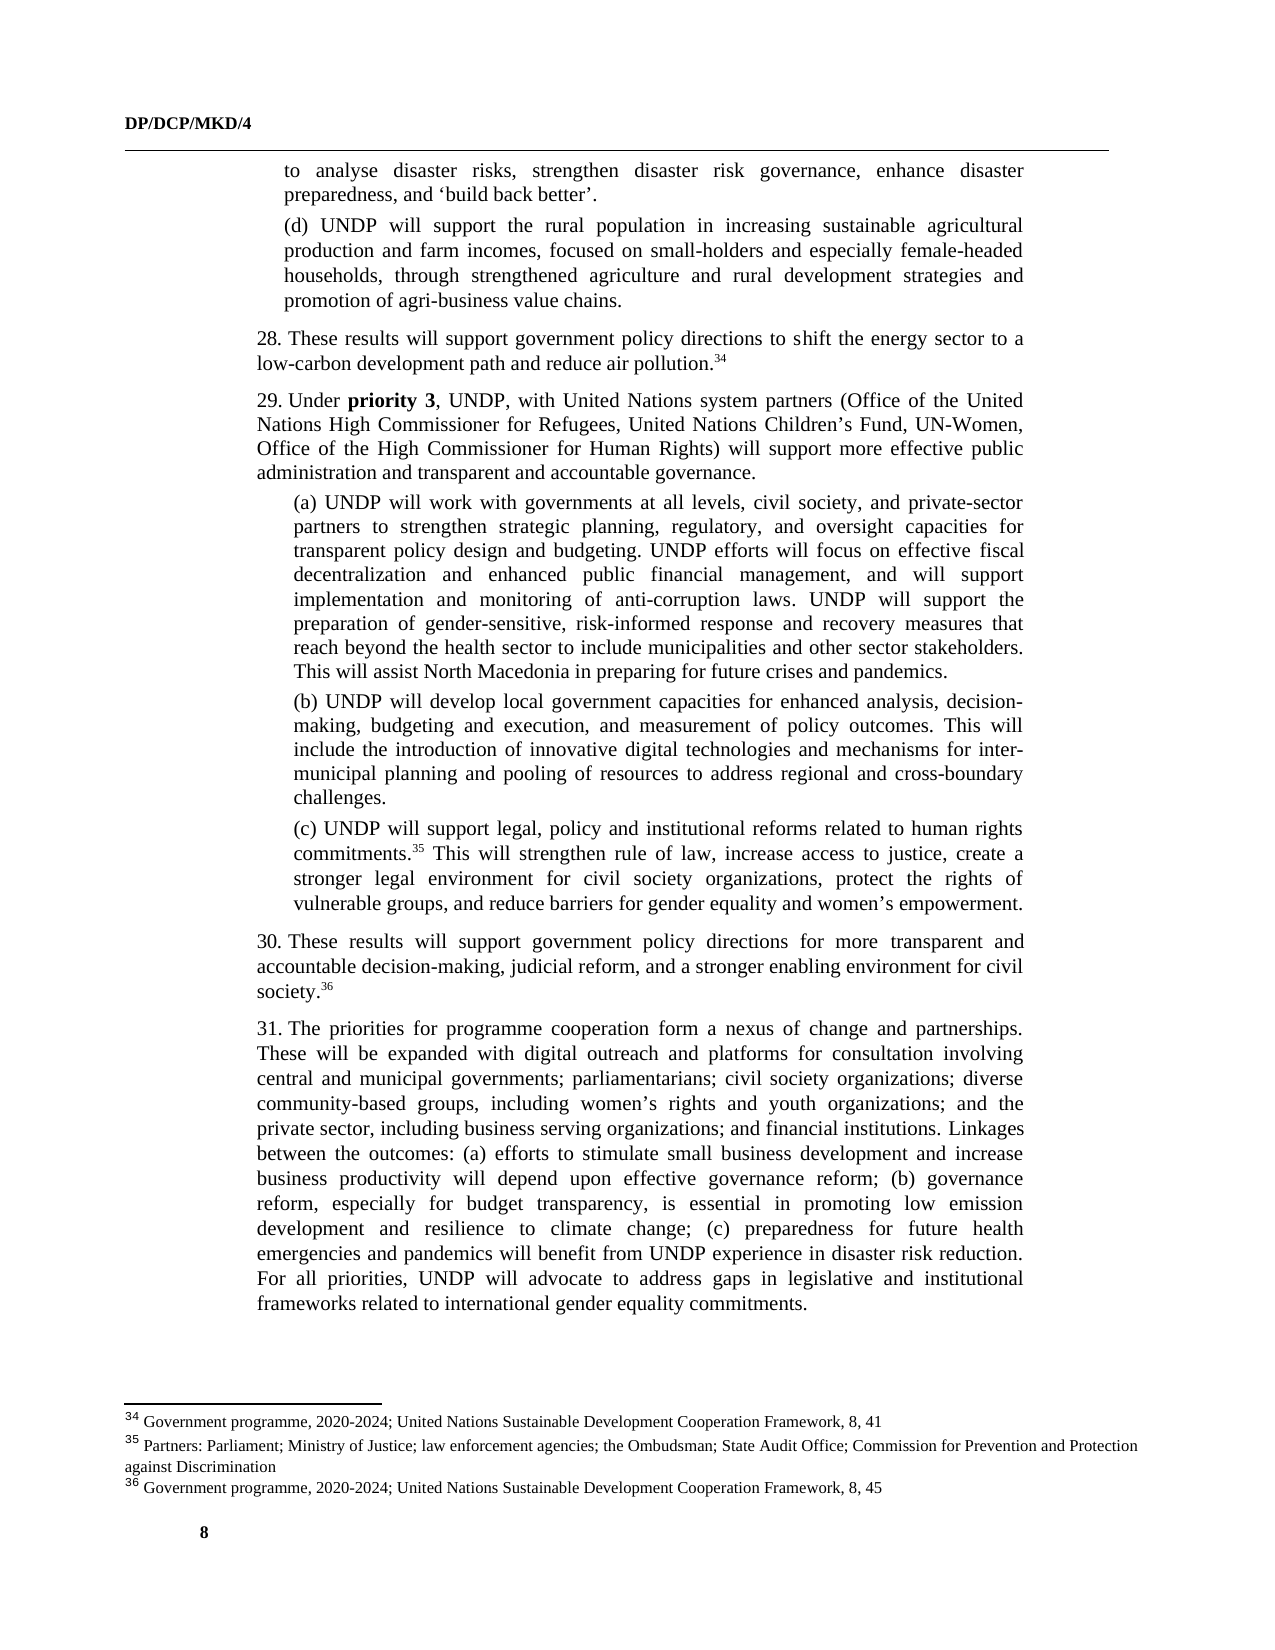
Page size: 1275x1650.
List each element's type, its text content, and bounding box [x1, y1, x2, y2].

list These results will support government policy directions to shift the energy sector to a low-carbon development path and reduce air pollution. [257, 325, 1024, 375]
list (a) UNDP will work with governments at all levels, civil society, and private-sector partners to strengthen strategic planning, regulatory, and oversight capacities for transparent policy design and budgeting. UNDP efforts will focus on effective fiscal decentralization and enhanced public financial management, and will support implementation and monitoring of anti-corruption laws. UNDP will support the preparation of gender-sensitive, risk-informed response and recovery measures that reach beyond the health sector to include municipalities and other sector stakeholders. This will assist North Macedonia in preparing for future crises and pandemics. [293, 490, 1024, 683]
list (b) UNDP will develop local government capacities for enhanced analysis, decision-making, budgeting and execution, and measurement of policy outcomes. This will include the introduction of innovative digital technologies and mechanisms for inter-municipal planning and pooling of resources to address regional and cross-boundary challenges. [293, 689, 1024, 809]
list (d) UNDP will support the rural population in increasing sustainable agricultural production and farm incomes, focused on small-holders and especially female-headed households, through strengthened agriculture and rural development strategies and promotion of agri-business value chains. [284, 213, 1024, 313]
list Under priority 3, UNDP, with United Nations system partners (Office of the United Nations High Commissioner for Refugees, United Nations Children’s Fund, UN-Women, Office of the High Commissioner for Human Rights) will support more effective public administration and transparent and accountable governance. [257, 388, 1024, 484]
list (c) UNDP will support legal, policy and institutional reforms related to human rights commitments. This will strengthen rule of law, increase access to justice, create a stronger legal environment for civil society organizations, protect the rights of vulnerable groups, and reduce barriers for gender equality and women’s empowerment. [293, 816, 1024, 916]
list These results will support government policy directions for more transparent and accountable decision-making, judicial reform, and a stronger enabling environment for civil society. [257, 928, 1024, 1003]
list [284, 158, 1024, 206]
list The priorities for programme cooperation form a nexus of change and partnerships. These will be expanded with digital outreach and platforms for consultation involving central and municipal governments; parliamentarians; civil society organizations; diverse community-based groups, including women’s rights and youth organizations; and the private sector, including business serving organizations; and financial institutions. Linkages between the outcomes: (a) efforts to stimulate small business development and increase business productivity will depend upon effective governance reform; (b) governance reform, especially for budget transparency, is essential in promoting low emission development and resilience to climate change; (c) preparedness for future health emergencies and pandemics will benefit from UNDP experience in disaster risk reduction. For all priorities, UNDP will advocate to address gaps in legislative and institutional frameworks related to international gender equality commitments. [257, 1016, 1024, 1316]
